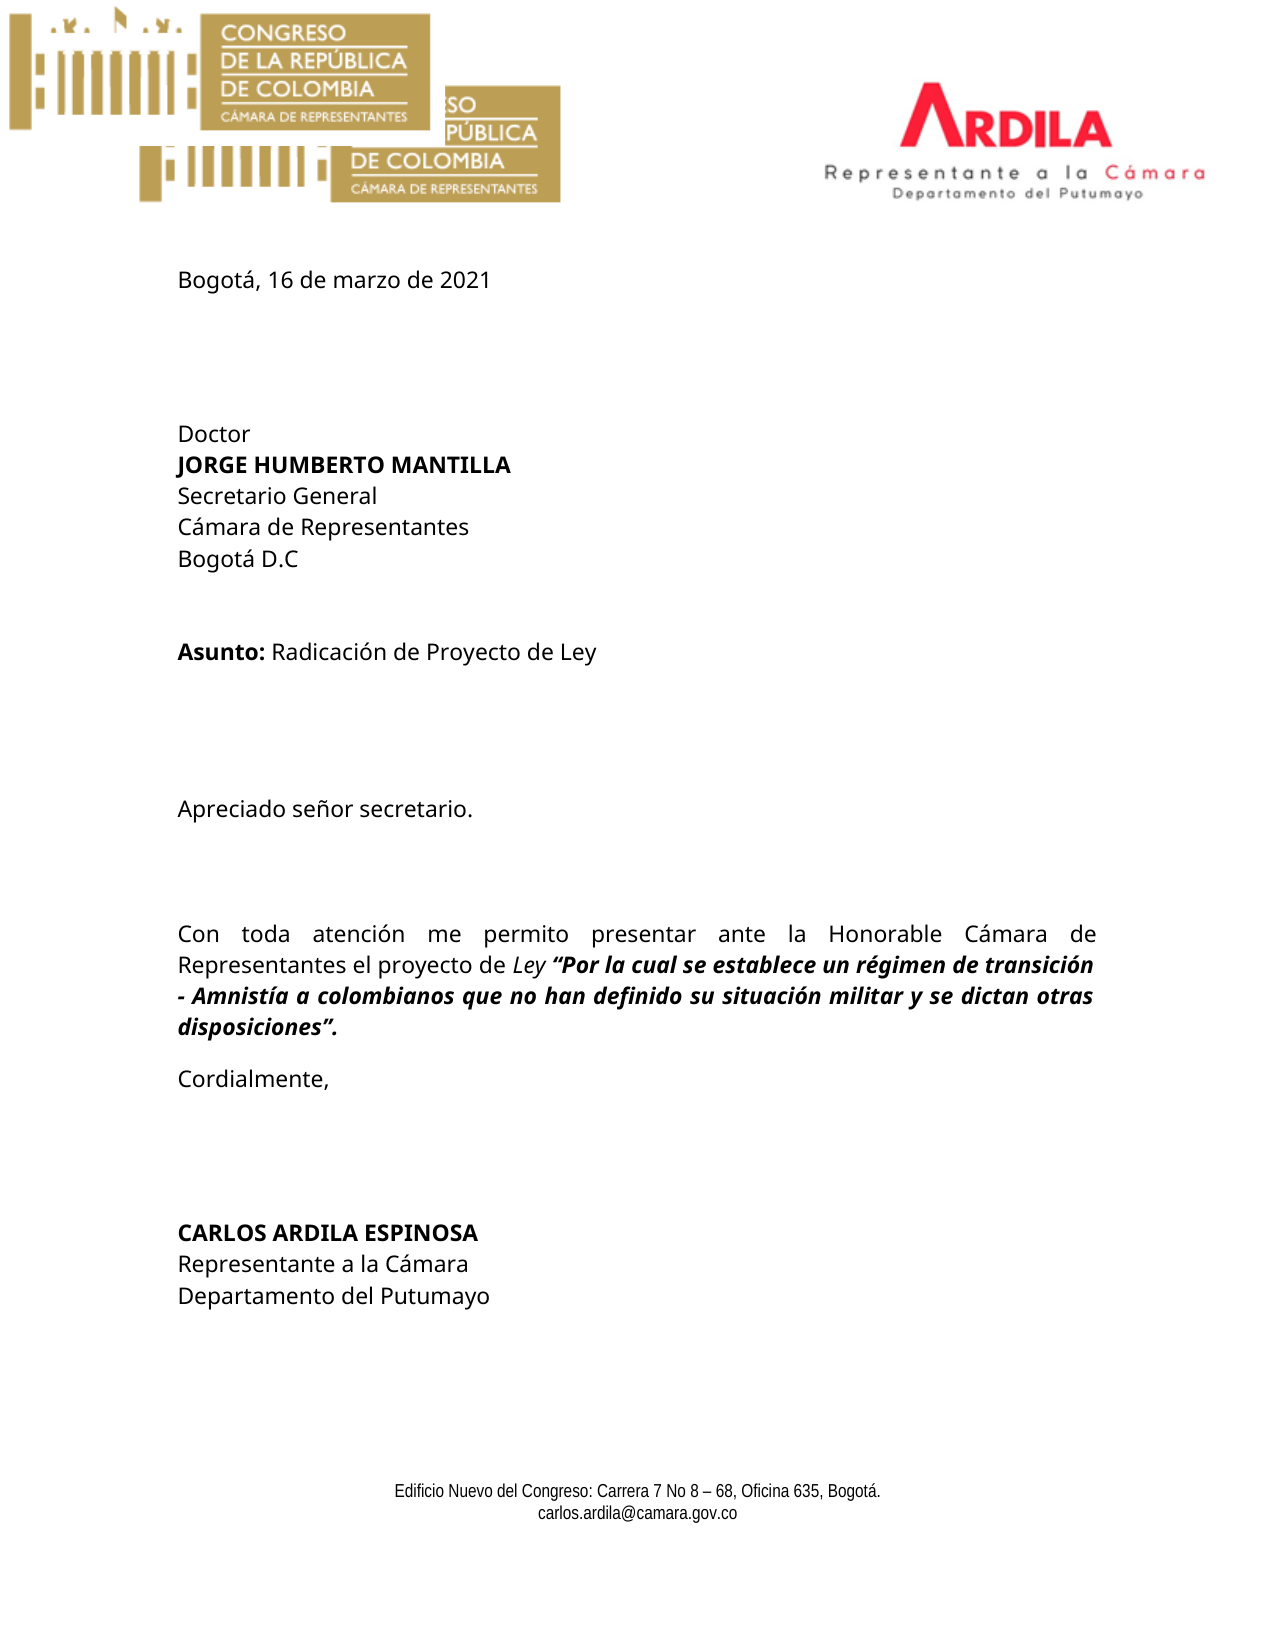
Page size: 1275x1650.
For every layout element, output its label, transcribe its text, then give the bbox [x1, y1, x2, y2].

text Secretario General [177, 480, 1098, 511]
text Bogotá, 16 de marzo de 2021 [177, 264, 1098, 295]
text Departamento del Putumayo [177, 1279, 1098, 1311]
text JORGE HUMBERTO MANTILLA [177, 449, 1098, 480]
text CARLOS ARDILA ESPINOSA [177, 1217, 1098, 1248]
text Con toda atención me permito presentar ante la Honorable Cámara de Representantes el proyecto de Ley “Por la cual se establece un régimen de transición - Amnistía a colombianos que no han definido su situación militar y se dictan otras disposiciones”. [177, 917, 1098, 1042]
text Cordialmente, [177, 1063, 1098, 1094]
text Apreciado señor secretario. [177, 792, 1098, 824]
picture [0, 0, 576, 218]
text Representante a la Cámara [177, 1248, 1098, 1279]
text Bogotá D.C [177, 542, 1098, 574]
text Doctor [177, 417, 1098, 449]
text Cámara de Representantes [177, 511, 1098, 542]
text Asunto: Radicación de Proyecto de Ley [177, 636, 1098, 667]
picture [805, 76, 1217, 218]
